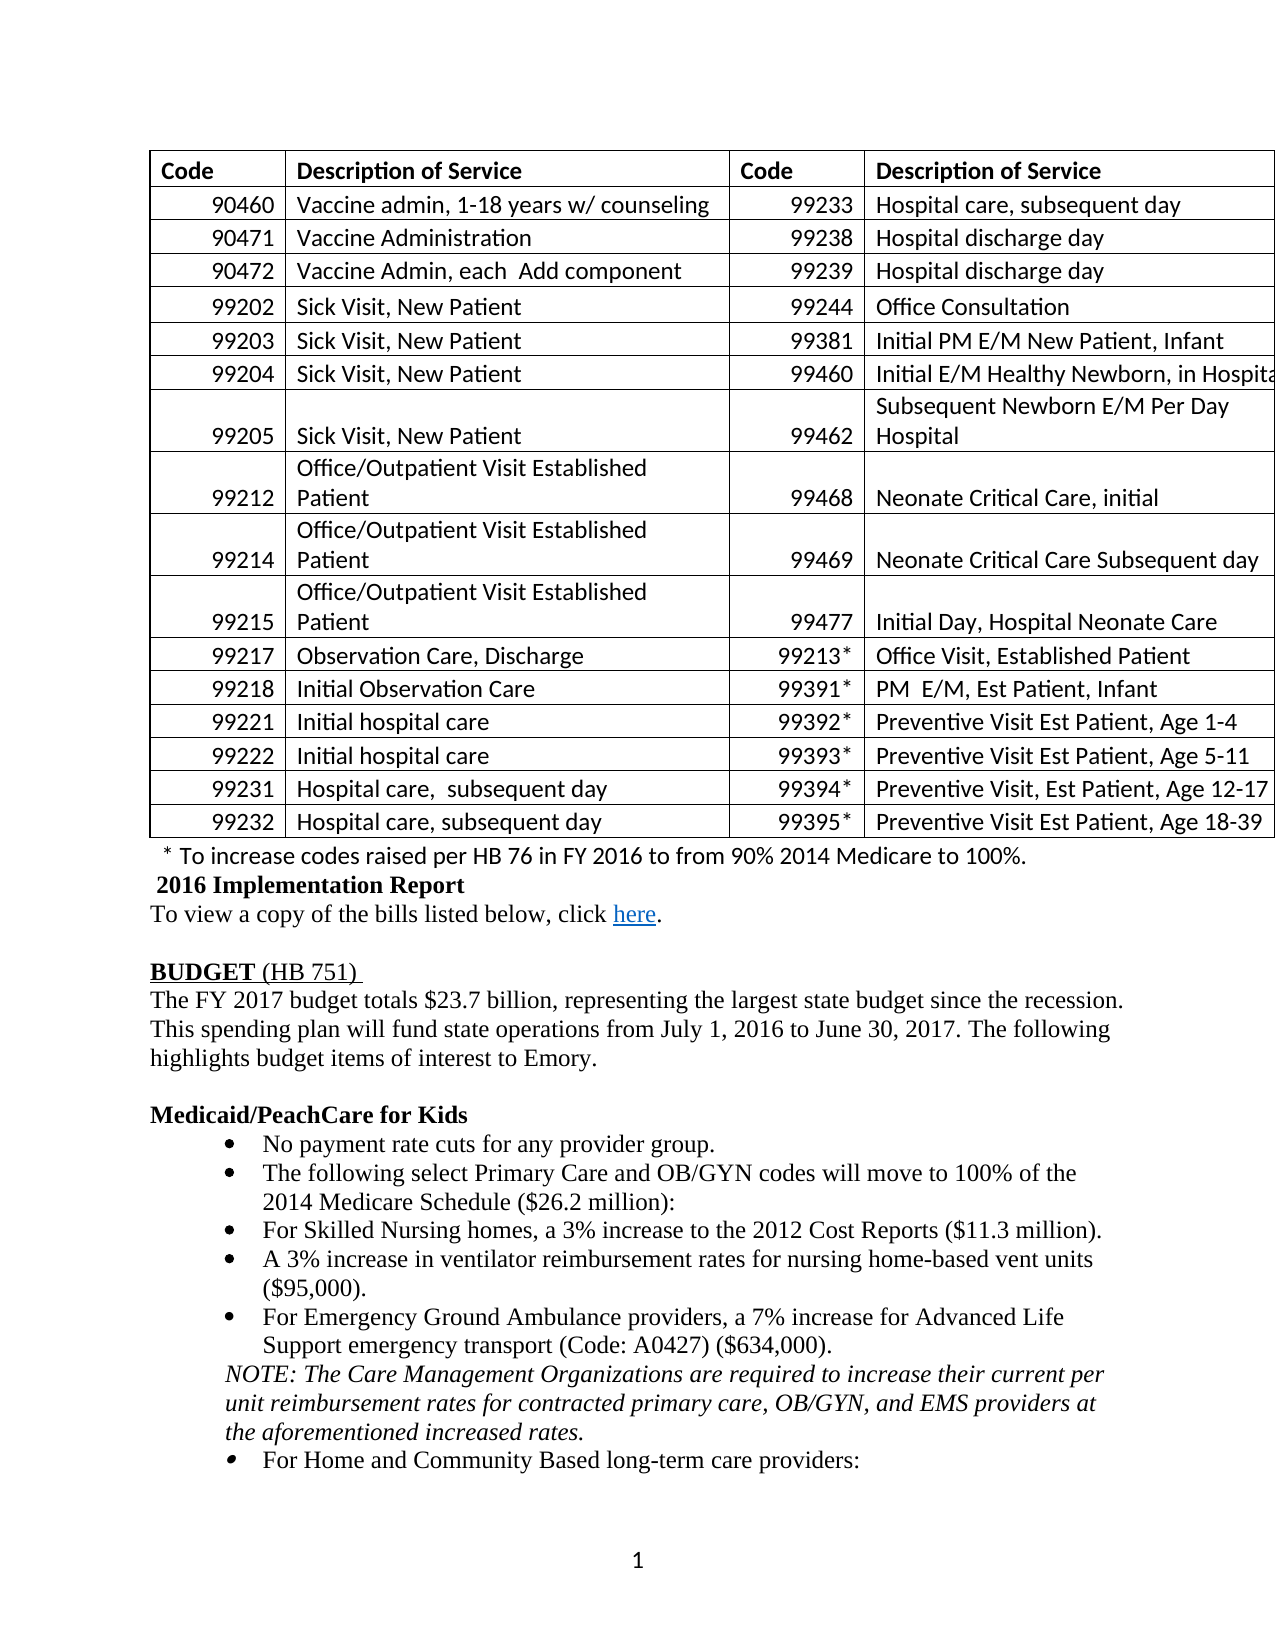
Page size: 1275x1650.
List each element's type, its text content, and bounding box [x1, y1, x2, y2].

table_cell Preventive Visit Est Patient, Age 1-4 [865, 705, 1274, 737]
table_cell Observation Care, Discharge [286, 638, 729, 670]
table_cell 99218 [151, 671, 285, 704]
table_cell 99222 [151, 738, 285, 770]
table_cell Hospital care, subsequent day [286, 771, 729, 804]
table_cell * To increase codes raised per HB 76 in FY 2016 to from 90% 2014 Medicare to 100%. [150, 838, 1275, 870]
table_cell Initial hospital care [286, 705, 729, 737]
table_cell Initial Observation Care [286, 671, 729, 704]
table_cell Hospital care, subsequent day [286, 805, 729, 837]
table_cell Sick Visit, New Patient [286, 356, 729, 389]
text NOTE: The Care Management Organizations are required to increase their current per unit reimbursement rates for contracted primary care, OB/GYN, and EMS providers at the aforementioned increased rates. [225, 1359, 1125, 1445]
table_cell 99381 [730, 323, 864, 355]
table_cell Initial E/M Healthy Newborn, in Hospital [865, 356, 1274, 389]
table_cell Sick Visit, New Patient [286, 323, 729, 355]
table_cell Hospital discharge day [865, 254, 1274, 286]
list For Emergency Ground Ambulance providers, a 7% increase for Advanced Life Support emergency transport (Code: A0427) ($634,000). [225, 1302, 1125, 1359]
table_cell 99477 [730, 576, 864, 637]
table_cell 99462 [730, 390, 864, 451]
table_cell 99395* [730, 805, 864, 837]
list A 3% increase in ventilator reimbursement rates for nursing home-based vent units ($95,000). [225, 1244, 1125, 1302]
table_cell 99217 [151, 638, 285, 670]
table_cell 99215 [151, 576, 285, 637]
table_cell 99244 [730, 287, 864, 322]
table_cell 90472 [151, 254, 285, 286]
table_cell 99394* [730, 771, 864, 804]
table_cell Office/Outpatient Visit Established Patient [286, 514, 729, 575]
table_header Description of Service [865, 151, 1274, 186]
table_cell Initial Day, Hospital Neonate Care [865, 576, 1274, 637]
table_cell 90460 [151, 187, 285, 219]
table_cell 99392* [730, 705, 864, 737]
table_cell Neonate Critical Care, initial [865, 452, 1274, 513]
table_cell Office Visit, Established Patient [865, 638, 1274, 670]
table_header Description of Service [286, 151, 729, 186]
table_cell Office Consultation [865, 287, 1274, 322]
table_cell Vaccine Admin, each Add component [286, 254, 729, 286]
table_cell 99214 [151, 514, 285, 575]
table_cell 99469 [730, 514, 864, 575]
table_cell Preventive Visit Est Patient, Age 5-11 [865, 738, 1274, 770]
table_cell Hospital care, subsequent day [865, 187, 1274, 219]
table_cell 90471 [151, 220, 285, 253]
table_header Code [730, 151, 864, 186]
table_cell 99204 [151, 356, 285, 389]
table_cell 99213* [730, 638, 864, 670]
table_cell 99468 [730, 452, 864, 513]
list For Home and Community Based long-term care providers: [225, 1445, 1125, 1474]
list For Skilled Nursing homes, a 3% increase to the 2012 Cost Reports ($11.3 million). [225, 1215, 1125, 1244]
table_cell Vaccine Administration [286, 220, 729, 253]
table_cell 99221 [151, 705, 285, 737]
table_cell 99205 [151, 390, 285, 451]
table_cell 99233 [730, 187, 864, 219]
table_cell 99238 [730, 220, 864, 253]
table_cell Office/Outpatient Visit Established Patient [286, 452, 729, 513]
text To view a copy of the bills listed below, click here. [150, 899, 1125, 928]
table_cell Sick Visit, New Patient [286, 390, 729, 451]
table_cell 99232 [151, 805, 285, 837]
text 2016 Implementation Report [150, 870, 1125, 899]
table_cell 99231 [151, 771, 285, 804]
table_cell Preventive Visit, Est Patient, Age 12-17 [865, 771, 1274, 804]
table_cell 99203 [151, 323, 285, 355]
table_cell 99239 [730, 254, 864, 286]
table_cell 99460 [730, 356, 864, 389]
table_cell PM E/M, Est Patient, Infant [865, 671, 1274, 704]
text BUDGET (HB 751) [150, 957, 1125, 985]
table_cell 99212 [151, 452, 285, 513]
table_cell Hospital discharge day [865, 220, 1274, 253]
text The FY 2017 budget totals $23.7 billion, representing the largest state budget since the recession. This spending plan will fund state operations from July 1, 2016 to June 30, 2017. The following highlights budget items of interest to Emory. [150, 985, 1125, 1072]
text Medicaid/PeachCare for Kids [150, 1100, 1125, 1129]
table_header Code [151, 151, 285, 186]
table_cell Sick Visit, New Patient [286, 287, 729, 322]
list The following select Primary Care and OB/GYN codes will move to 100% of the 2014 Medicare Schedule ($26.2 million): [225, 1158, 1125, 1215]
table_cell Initial hospital care [286, 738, 729, 770]
table_cell Vaccine admin, 1-18 years w/ counseling [286, 187, 729, 219]
table_cell Preventive Visit Est Patient, Age 18-39 [865, 805, 1274, 837]
table_cell Neonate Critical Care Subsequent day [865, 514, 1274, 575]
table_cell 99393* [730, 738, 864, 770]
table_cell Initial PM E/M New Patient, Infant [865, 323, 1274, 355]
table_cell Subsequent Newborn E/M Per Day Hospital [865, 390, 1274, 451]
table_cell 99202 [151, 287, 285, 322]
table_cell 99391* [730, 671, 864, 704]
list No payment rate cuts for any provider group. [225, 1129, 1125, 1158]
table_cell Office/Outpatient Visit Established Patient [286, 576, 729, 637]
